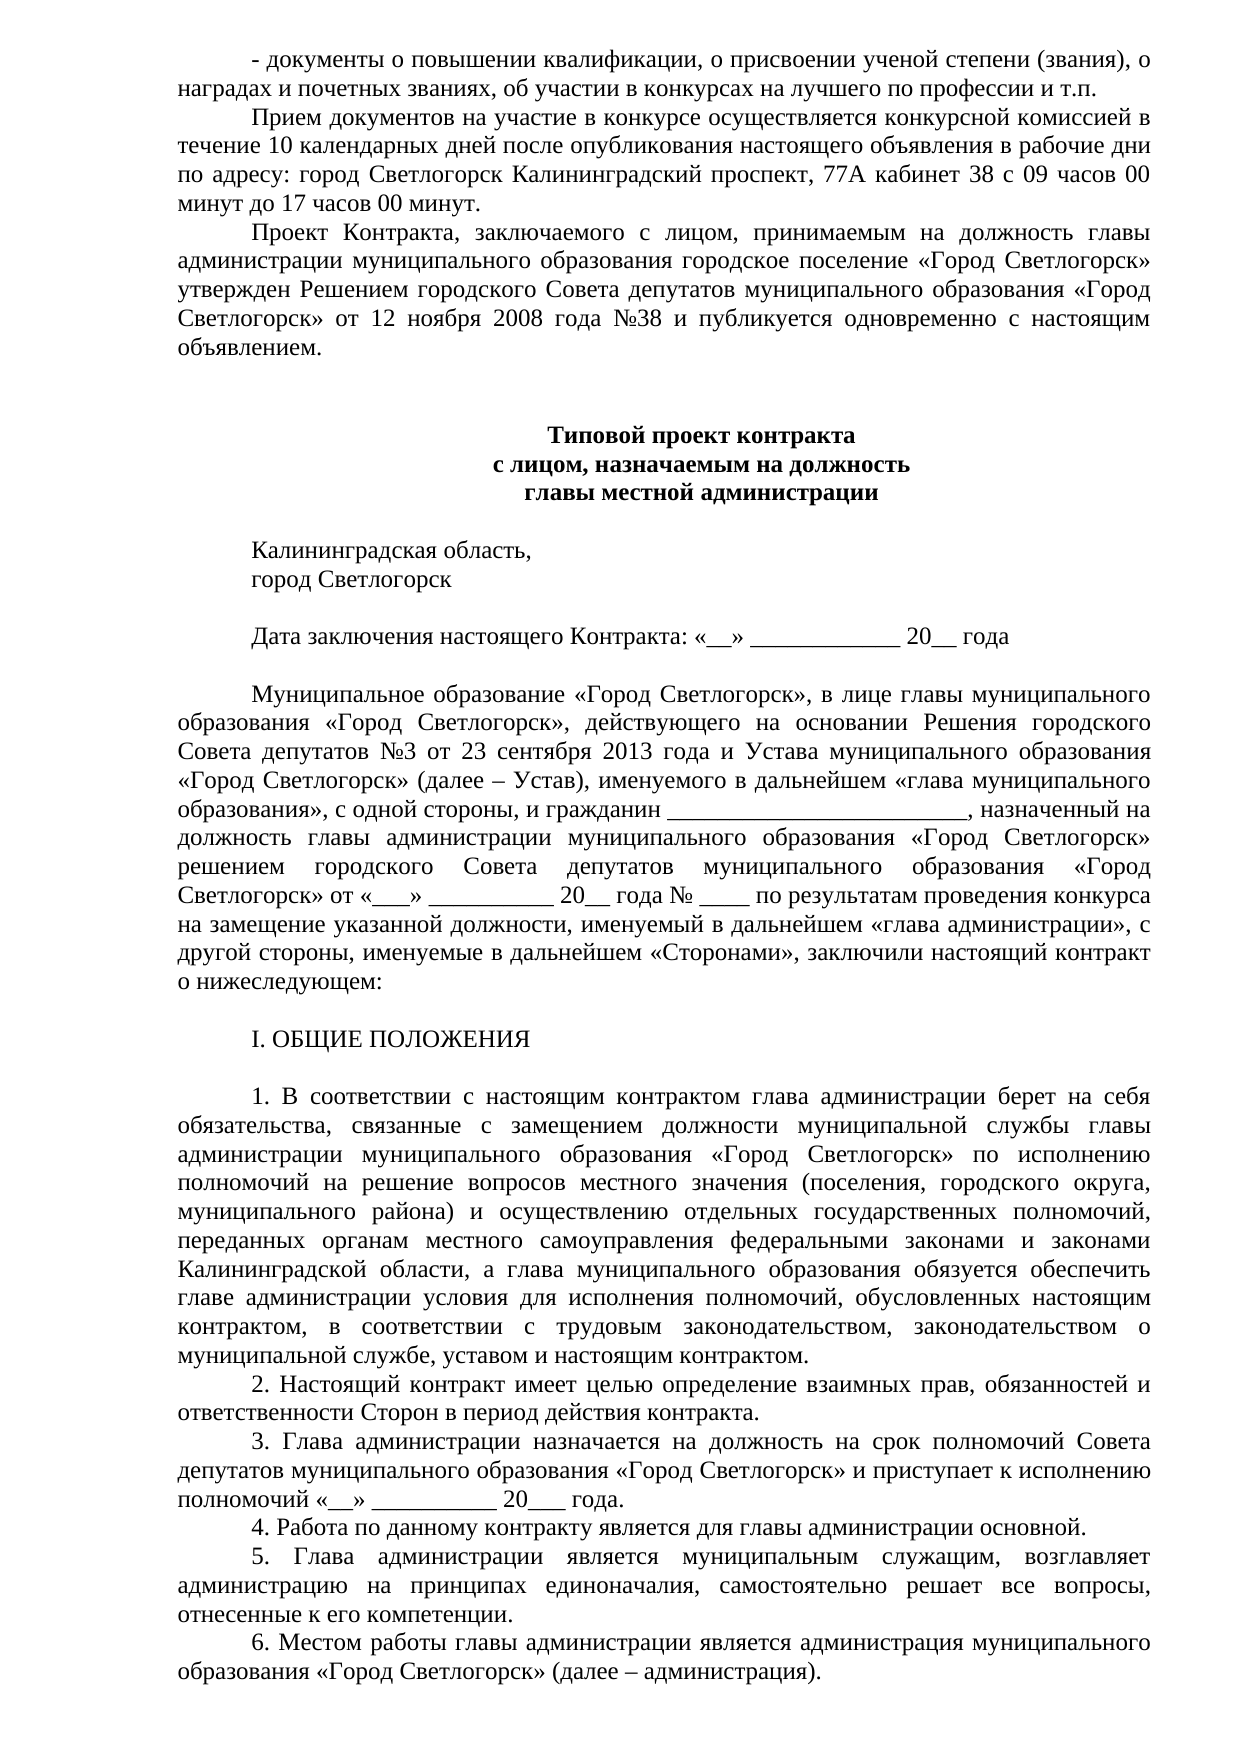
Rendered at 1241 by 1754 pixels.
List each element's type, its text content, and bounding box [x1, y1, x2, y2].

text 1. В соответствии с настоящим контрактом глава администрации берет на себя обязательства, связанные с замещением должности муниципальной службы главы администрации муниципального образования «Город Светлогорск» по исполнению полномочий на решение вопросов местного значения (поселения, городского округа, муниципального района) и осуществлению отдельных государственных полномочий, переданных органам местного самоуправления федеральными законами и законами Калининградской области, а глава муниципального образования обязуется обеспечить главе администрации условия для исполнения полномочий, обусловленных настоящим контрактом, в соответствии с трудовым законодательством, законодательством о муниципальной службе, уставом и настоящим контрактом. [177, 1081, 1152, 1369]
text 5. Глава администрации является муниципальным служащим, возглавляет администрацию на принципах единоначалия, самостоятельно решает все вопросы, отнесенные к его компетенции. [177, 1541, 1152, 1627]
text Типовой проект контракта [177, 420, 1152, 449]
text Муниципальное образование «Город Светлогорск», в лице главы муниципального образования «Город Светлогорск», действующего на основании Решения городского Совета депутатов №3 от 23 сентября 2013 года и Устава муниципального образования «Город Светлогорск» (далее – Устав), именуемого в дальнейшем «глава муниципального образования», с одной стороны, и гражданин ________________________, назначенный на должность главы администрации муниципального образования «Город Светлогорск» решением городского Совета депутатов муниципального образования «Город Светлогорск» от «___» __________ 20__ года № ____ по результатам проведения конкурса на замещение указанной должности, именуемый в дальнейшем «глава администрации», с другой стороны, именуемые в дальнейшем «Сторонами», заключили настоящий контракт о нижеследующем: [177, 679, 1152, 995]
text Дата заключения настоящего Контракта: «__» ____________ 20__ года [177, 621, 1152, 650]
text с лицом, назначаемым на должность [177, 449, 1152, 477]
text 4. Работа по данному контракту является для главы администрации основной. [177, 1512, 1152, 1541]
text I. ОБЩИЕ ПОЛОЖЕНИЯ [177, 1024, 1152, 1052]
text Прием документов на участие в конкурсе осуществляется конкурсной комиссией в течение 10 календарных дней после опубликования настоящего объявления в рабочие дни по адресу: город Светлогорск Калининградский проспект, 77А кабинет 38 с 09 часов 00 минут до 17 часов 00 минут. [177, 102, 1152, 217]
text 2. Настоящий контракт имеет целью определение взаимных прав, обязанностей и ответственности Сторон в период действия контракта. [177, 1369, 1152, 1426]
text 6. Местом работы главы администрации является администрация муниципального образования «Город Светлогорск» (далее – администрация). [177, 1627, 1152, 1685]
text город Светлогорск [177, 564, 1152, 592]
text Калининградская область, [177, 535, 1152, 564]
text главы местной администрации [177, 477, 1152, 506]
text Проект Контракта, заключаемого с лицом, принимаемым на должность главы администрации муниципального образования городское поселение «Город Светлогорск» утвержден Решением городского Совета депутатов муниципального образования «Город Светлогорск» от 12 ноября 2008 года №38 и публикуется одновременно с настоящим объявлением. [177, 217, 1152, 361]
text - документы о повышении квалификации, о присвоении ученой степени (звания), о наградах и почетных званиях, об участии в конкурсах на лучшего по профессии и т.п. [177, 44, 1152, 102]
text 3. Глава администрации назначается на должность на срок полномочий Совета депутатов муниципального образования «Город Светлогорск» и приступает к исполнению полномочий «__» __________ 20___ года. [177, 1426, 1152, 1512]
